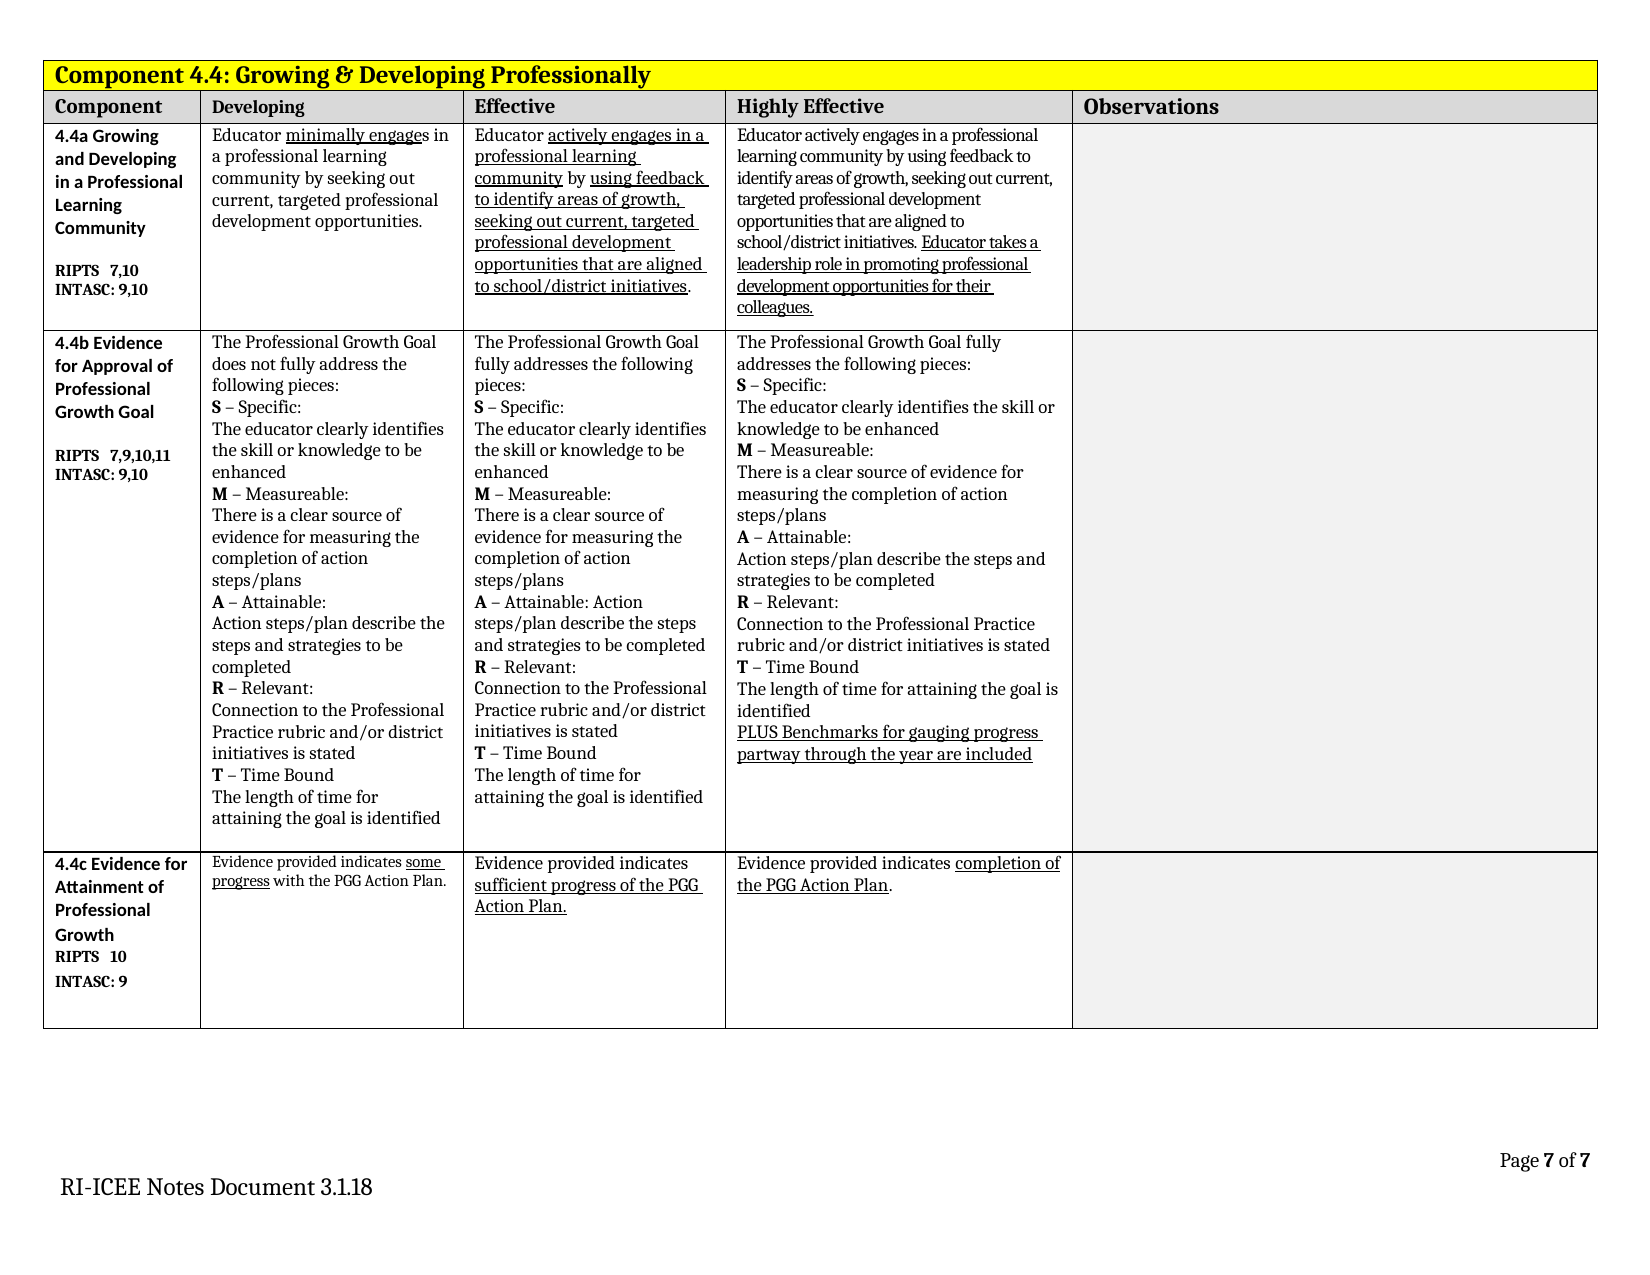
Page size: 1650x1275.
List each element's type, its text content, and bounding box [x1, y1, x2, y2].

table_cell Highly Effective [726, 91, 1072, 123]
table_cell Evidence provided indicates some progress with the PGG Action Plan. [201, 853, 463, 1028]
table_cell [1073, 853, 1597, 1028]
table_cell Educator actively engages in a professional learning community by using feedback to identify areas of growth, seeking out current, targeted professional development opportunities that are aligned to school/district initiatives. [464, 124, 725, 330]
table_cell Observations [1073, 91, 1597, 123]
table_cell Evidence provided indicates completion of the PGG Action Plan. [726, 853, 1072, 1028]
table_cell Effective [464, 91, 725, 123]
table_header Component 4.4: Growing & Developing Professionally [44, 61, 1597, 90]
table_cell [1073, 124, 1597, 330]
table_cell Educator minimally engages in a professional learning community by seeking out current, targeted professional development opportunities. [201, 124, 463, 330]
table_cell Developing [201, 91, 463, 123]
table_cell 4.4a Growing and Developing in a Professional Learning Community RIPTS 7,10 INTASC: 9,10 [44, 124, 200, 330]
table_cell Evidence provided indicates sufficient progress of the PGG Action Plan. [464, 853, 725, 1028]
table_cell [1073, 331, 1597, 851]
table_cell The Professional Growth Goal fully addresses the following pieces: S – Specific: The educator clearly identifies the skill or knowledge to be enhanced M – Measureable: There is a clear source of evidence for measuring the completion of action steps/plans A – Attainable: Action steps/plan describe the steps and strategies to be completed R – Relevant: Connection to the Professional Practice rubric and/or district initiatives is stated T – Time Bound The length of time for attaining the goal is identified [464, 331, 725, 851]
table_cell The Professional Growth Goal fully addresses the following pieces: S – Specific: The educator clearly identifies the skill or knowledge to be enhanced M – Measureable: There is a clear source of evidence for measuring the completion of action steps/plans A – Attainable: Action steps/plan describe the steps and strategies to be completed R – Relevant: Connection to the Professional Practice rubric and/or district initiatives is stated T – Time Bound The length of time for attaining the goal is identified PLUS Benchmarks for gauging progress partway through the year are included [726, 331, 1072, 851]
table_cell 4.4c Evidence for Attainment of Professional Growth G RIPTS 10 INTASC: 9oal [44, 853, 200, 1028]
table_cell Component [44, 91, 200, 123]
table_cell 4.4b Evidence for Approval of Professional Growth Goal RIPTS 7,9,10,11 INTASC: 9,10 [44, 331, 200, 851]
table_cell The Professional Growth Goal does not fully address the following pieces: S – Specific: The educator clearly identifies the skill or knowledge to be enhanced M – Measureable: There is a clear source of evidence for measuring the completion of action steps/plans A – Attainable: Action steps/plan describe the steps and strategies to be completed R – Relevant: Connection to the Professional Practice rubric and/or district initiatives is stated T – Time Bound The length of time for attaining the goal is identified [201, 331, 463, 851]
table_cell Educator actively engages in a professional learning community by using feedback to identify areas of growth, seeking out current, targeted professional development opportunities that are aligned to school/district initiatives. Educator takes a leadership role in promoting professional development opportunities for their colleagues. [726, 124, 1072, 330]
